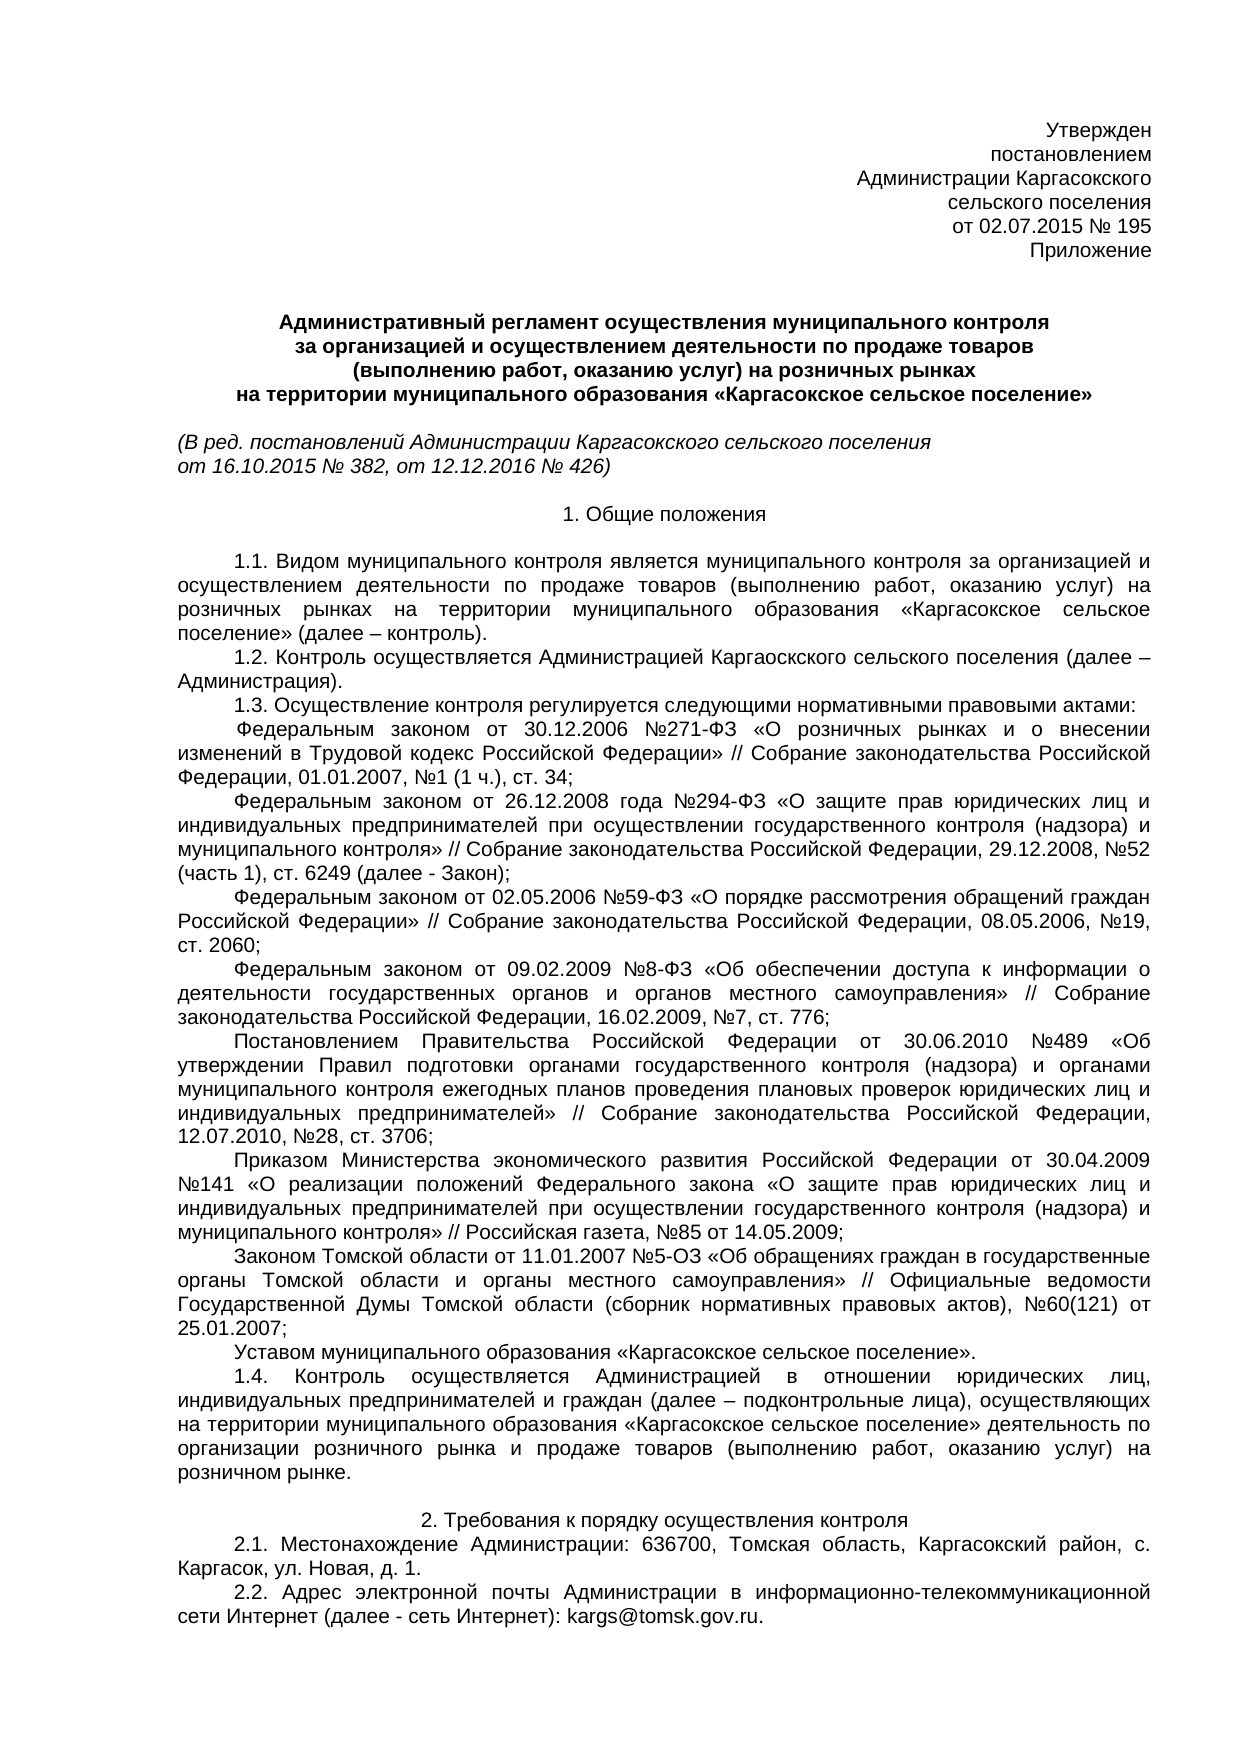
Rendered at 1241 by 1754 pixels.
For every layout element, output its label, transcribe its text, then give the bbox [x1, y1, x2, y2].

text постановлением [177, 142, 1152, 166]
text Приказом Министерства экономического развития Российской Федерации от 30.04.2009 №141 «О реализации положений Федерального закона «О защите прав юридических лиц и индивидуальных предпринимателей при осуществлении государственного контроля (надзора) и муниципального контроля» // Российская газета, №85 от 14.05.2009; [177, 1148, 1152, 1244]
text Приложение [177, 238, 1152, 262]
text 1. Общие положения [177, 501, 1152, 525]
text 2.2. Адрес электронной почты Администрации в информационно-телекоммуникационной сети Интернет (далее - сеть Интернет): kargs@tomsk.gov.ru. [177, 1579, 1152, 1627]
text сельского поселения [177, 190, 1152, 214]
text (выполнению работ, оказанию услуг) на розничных рынках [177, 358, 1152, 382]
text Федеральным законом от 09.02.2009 №8-ФЗ «Об обеспечении доступа к информации о деятельности государственных органов и органов местного самоуправления» // Собрание законодательства Российской Федерации, 16.02.2009, №7, ст. 776; [177, 957, 1152, 1028]
text Федеральным законом от 26.12.2008 года №294-ФЗ «О защите прав юридических лиц и индивидуальных предпринимателей при осуществлении государственного контроля (надзора) и муниципального контроля» // Собрание законодательства Российской Федерации, 29.12.2008, №52 (часть 1), ст. 6249 (далее - Закон); [177, 789, 1152, 885]
text 2.1. Местонахождение Администрации: 636700, Томская область, Каргасокский район, с. Каргасок, ул. Новая, д. 1. [177, 1532, 1152, 1579]
text Администрации Каргасокского [177, 166, 1152, 190]
text 2. Требования к порядку осуществления контроля [177, 1508, 1152, 1532]
text 1.2. Контроль осуществляется Администрацией Каргаоскского сельского поселения (далее – Администрация). [177, 645, 1152, 693]
text Федеральным законом от 30.12.2006 №271-ФЗ «О розничных рынках и о внесении изменений в Трудовой кодекс Российской Федерации» // Собрание законодательства Российской Федерации, 01.01.2007, №1 (1 ч.), ст. 34; [177, 717, 1152, 789]
text Административный регламент осуществления муниципального контроля [177, 310, 1152, 334]
text 1.4. Контроль осуществляется Администрацией в отношении юридических лиц, индивидуальных предпринимателей и граждан (далее – подконтрольные лица), осуществляющих на территории муниципального образования «Каргасокское сельское поселение» деятельность по организации розничного рынка и продаже товаров (выполнению работ, оказанию услуг) на розничном рынке. [177, 1364, 1152, 1484]
text 1.3. Осуществление контроля регулируется следующими нормативными правовыми актами: [177, 693, 1152, 717]
text от 02.07.2015 № 195 [177, 214, 1152, 238]
text Утвержден [177, 118, 1152, 142]
text Законом Томской области от 11.01.2007 №5-ОЗ «Об обращениях граждан в государственные органы Томской области и органы местного самоуправления» // Официальные ведомости Государственной Думы Томской области (сборник нормативных правовых актов), №60(121) от 25.01.2007; [177, 1244, 1152, 1340]
text от 16.10.2015 № 382, от 12.12.2016 № 426) [177, 453, 1152, 477]
text Постановлением Правительства Российской Федерации от 30.06.2010 №489 «Об утверждении Правил подготовки органами государственного контроля (надзора) и органами муниципального контроля ежегодных планов проведения плановых проверок юридических лиц и индивидуальных предпринимателей» // Собрание законодательства Российской Федерации, 12.07.2010, №28, ст. 3706; [177, 1028, 1152, 1148]
text (В ред. постановлений Администрации Каргасокского сельского поселения [177, 429, 1152, 453]
text на территории муниципального образования «Каргасокское сельское поселение» [177, 382, 1152, 406]
text 1.1. Видом муниципального контроля является муниципального контроля за организацией и осуществлением деятельности по продаже товаров (выполнению работ, оказанию услуг) на розничных рынках на территории муниципального образования «Каргасокское сельское поселение» (далее – контроль). [177, 549, 1152, 645]
text Уставом муниципального образования «Каргасокское сельское поселение». [177, 1340, 1152, 1364]
text Федеральным законом от 02.05.2006 №59-ФЗ «О порядке рассмотрения обращений граждан Российской Федерации» // Собрание законодательства Российской Федерации, 08.05.2006, №19, ст. 2060; [177, 885, 1152, 957]
text за организацией и осуществлением деятельности по продаже товаров [177, 334, 1152, 358]
